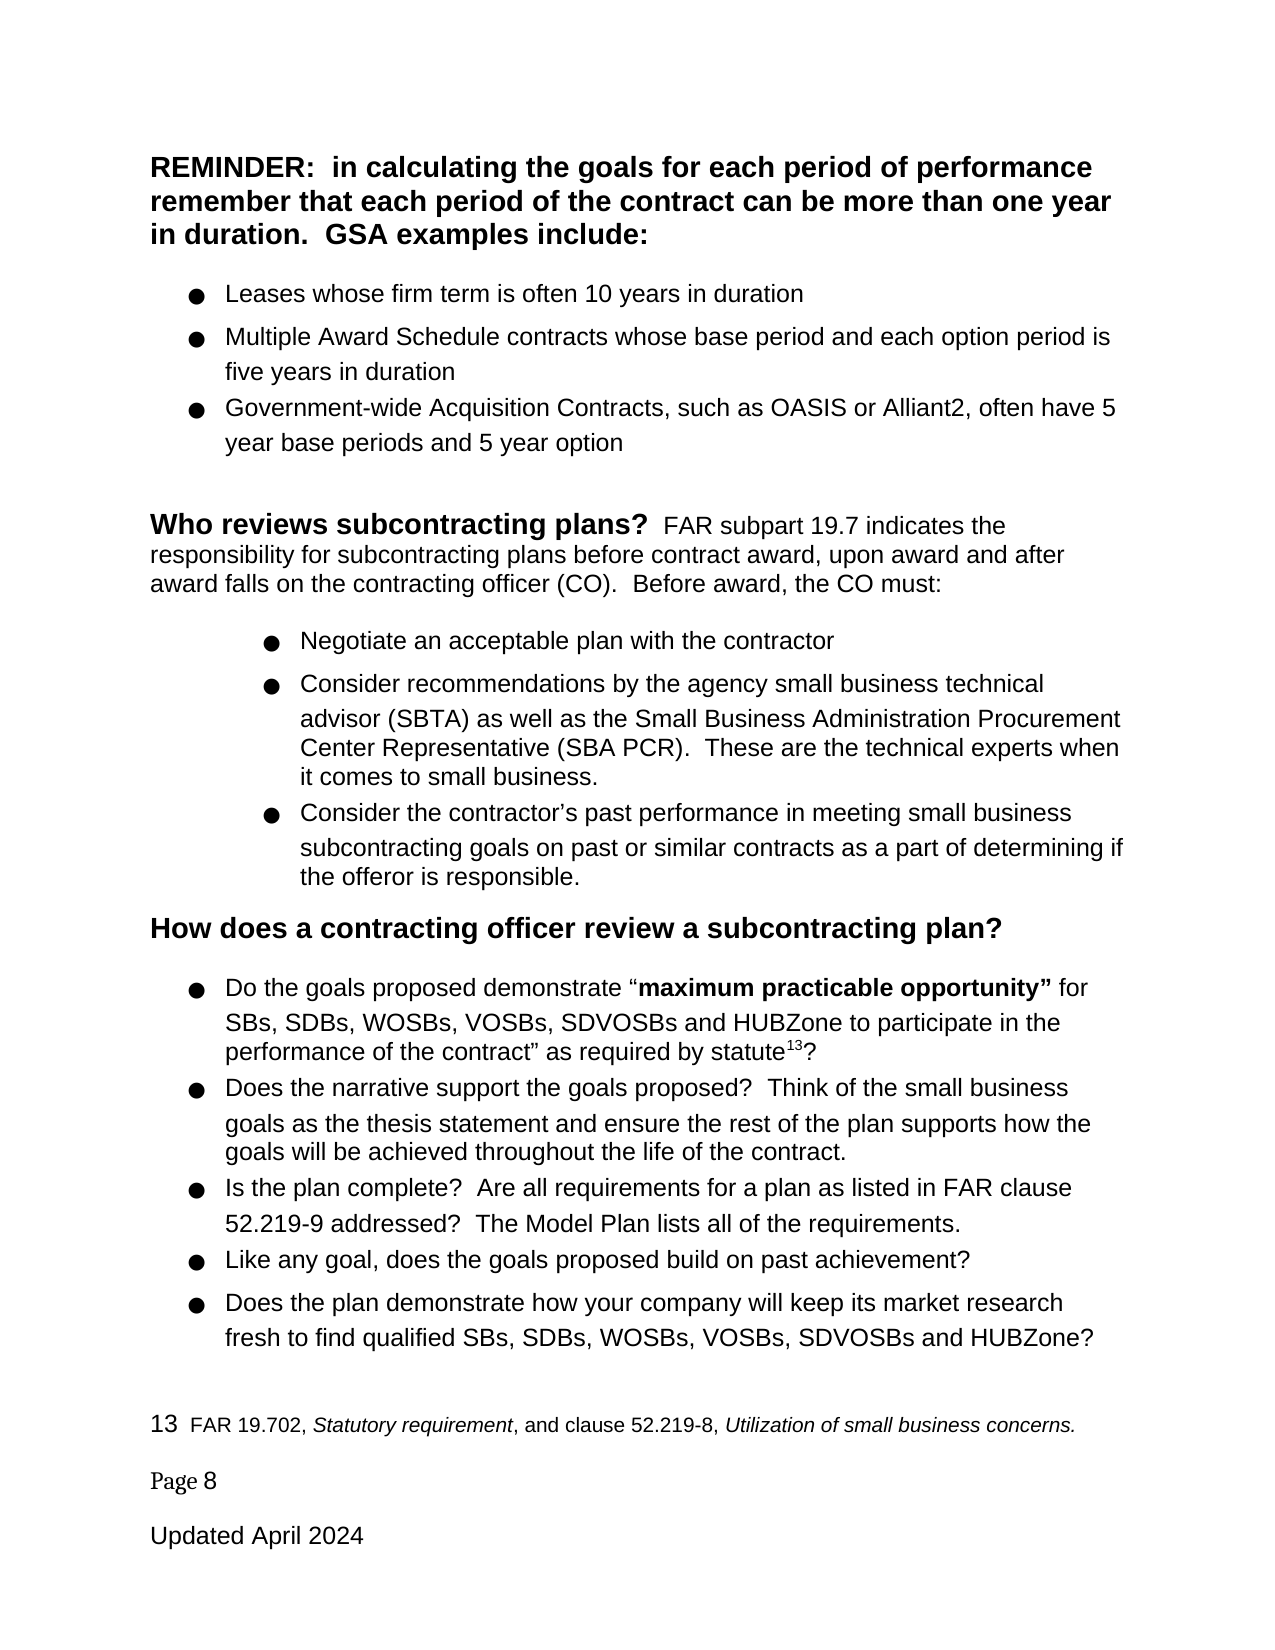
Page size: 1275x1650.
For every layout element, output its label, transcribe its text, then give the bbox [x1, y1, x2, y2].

list Like any goal, does the goals proposed build on past achievement? [187, 1237, 1125, 1280]
list Does the plan demonstrate how your company will keep its market research fresh to find qualified SBs, SDBs, WOSBs, VOSBs, SDVOSBs and HUBZone? [187, 1280, 1125, 1352]
list Multiple Award Schedule contracts whose base period and each option period is five years in duration [187, 314, 1125, 386]
text REMINDER: in calculating the goals for each period of performance remember that each period of the contract can be more than one year in duration. GSA examples include: [150, 150, 1125, 251]
list Does the narrative support the goals proposed? Think of the small business goals as the thesis statement and ensure the rest of the plan supports how the goals will be achieved throughout the life of the contract. [187, 1066, 1125, 1166]
list Do the goals proposed demonstrate “maximum practicable opportunity” for SBs, SDBs, WOSBs, VOSBs, SDVOSBs and HUBZone to participate in the performance of the contract” as required by statute? [187, 966, 1125, 1066]
list Consider recommendations by the agency small business technical advisor (SBTA) as well as the Small Business Administration Procurement Center Representative (SBA PCR). These are the technical experts when it comes to small business. [262, 661, 1125, 790]
list Is the plan complete? Are all requirements for a plan as listed in FAR clause 52.219-9 addressed? The Model Plan lists all of the requirements. [187, 1166, 1125, 1237]
text How does a contracting officer review a subcontracting plan? [150, 911, 1125, 945]
list Leases whose firm term is often 10 years in duration [187, 271, 1125, 314]
list Consider the contractor’s past performance in meeting small business subcontracting goals on past or similar contracts as a part of determining if the offeror is responsible. [262, 790, 1125, 890]
list Government-wide Acquisition Contracts, such as OASIS or Alliant2, often have 5 year base periods and 5 year option [187, 386, 1125, 457]
list Negotiate an acceptable plan with the contractor [262, 618, 1125, 661]
text Who reviews subcontracting plans? FAR subpart 19.7 indicates the responsibility for subcontracting plans before contract award, upon award and after award falls on the contracting officer (CO). Before award, the CO must: [150, 507, 1125, 598]
